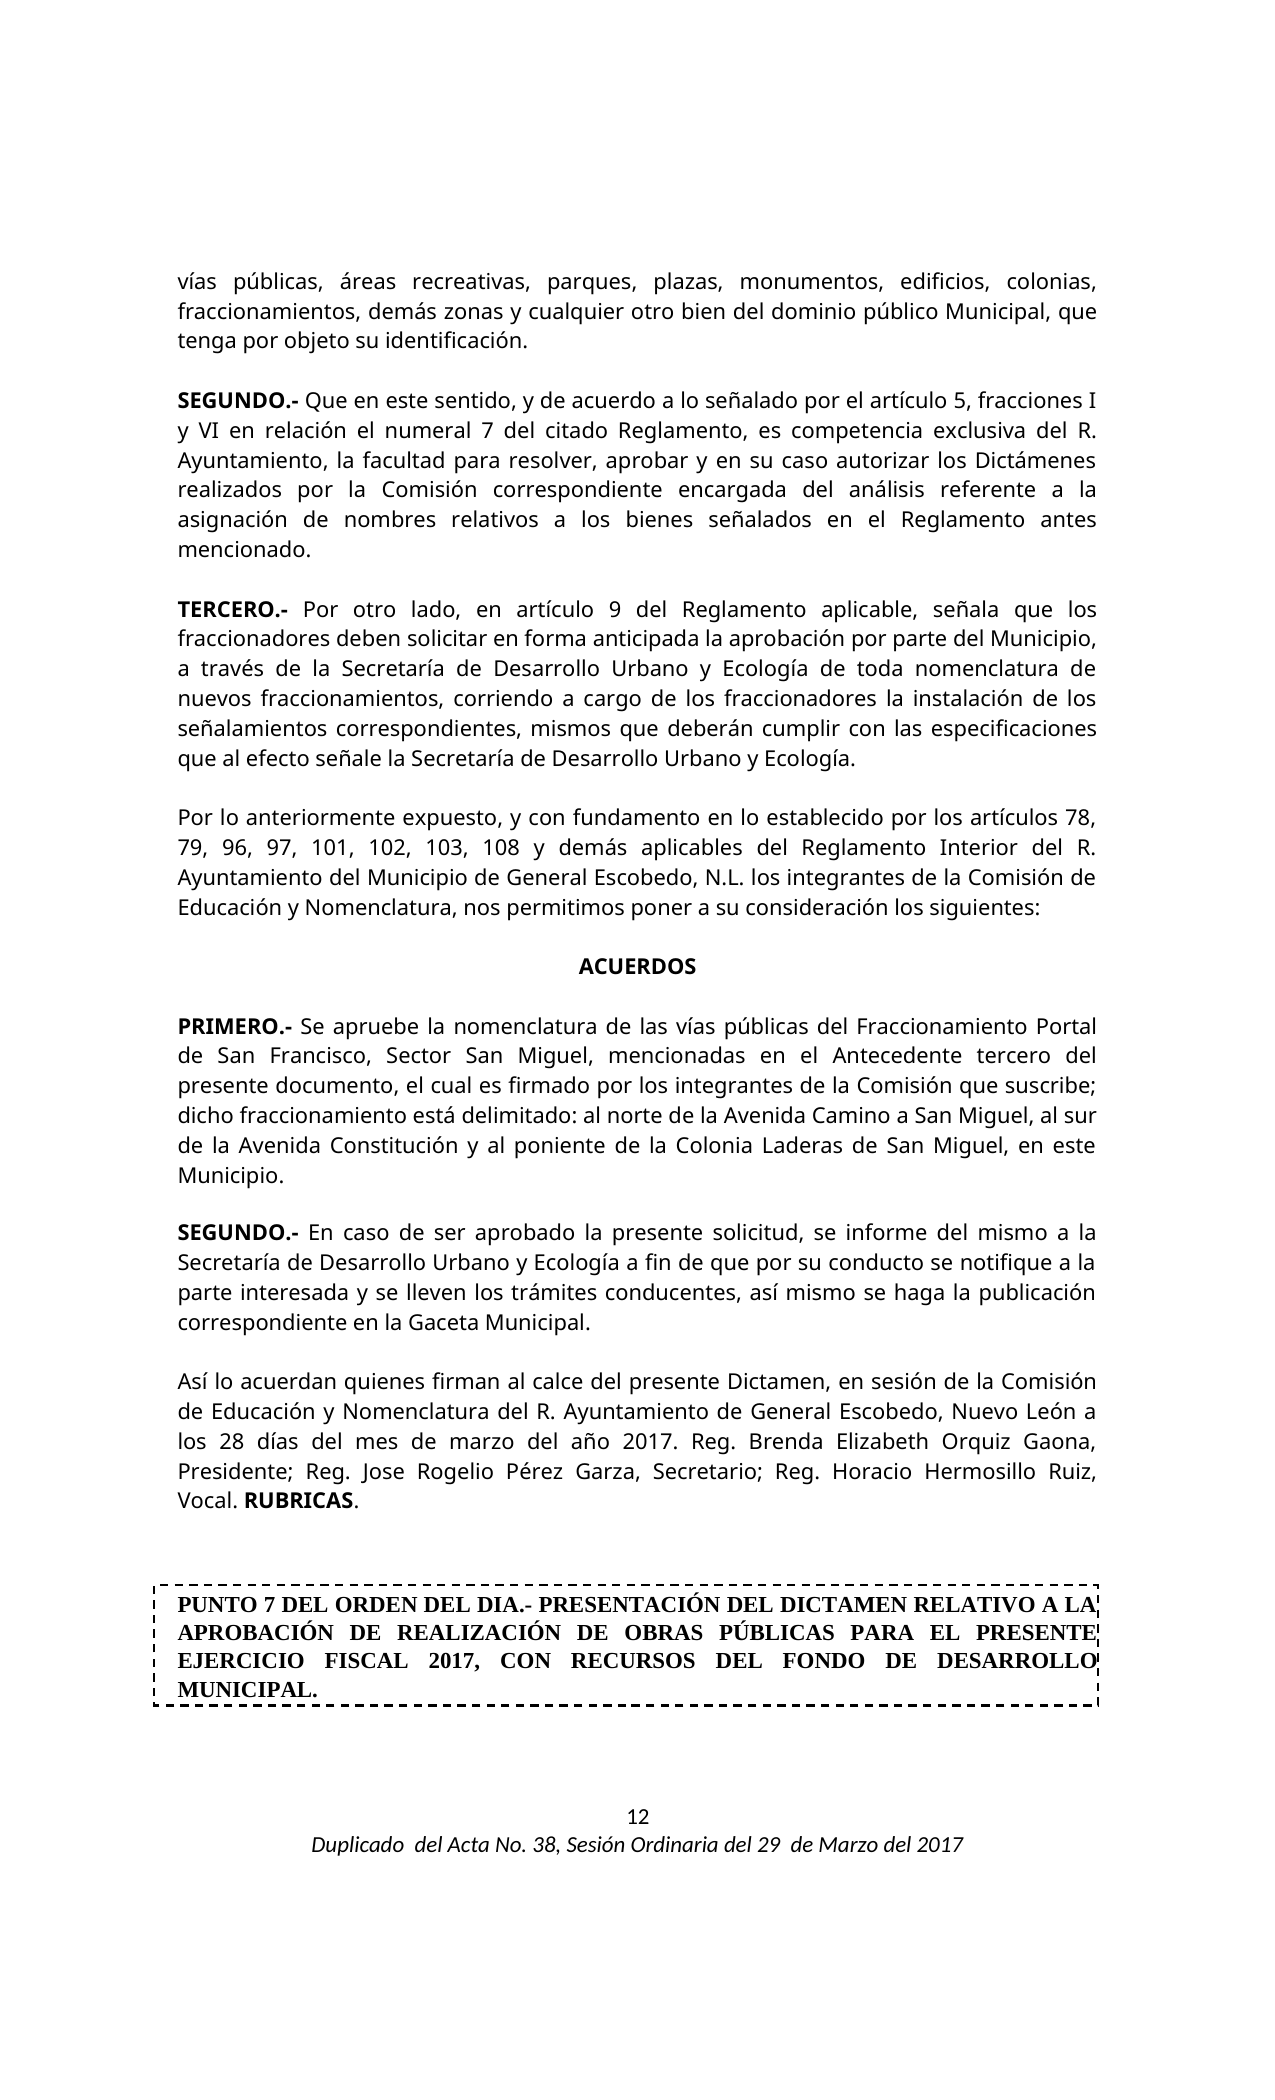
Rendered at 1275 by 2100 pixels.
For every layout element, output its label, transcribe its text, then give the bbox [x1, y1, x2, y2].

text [177, 266, 1098, 355]
text ACUERDOS [177, 951, 1098, 981]
text SEGUNDO.- Que en este sentido, y de acuerdo a lo señalado por el artículo 5, fracciones I y VI en relación el numeral 7 del citado Reglamento, es competencia exclusiva del R. Ayuntamiento, la facultad para resolver, aprobar y en su caso autorizar los Dictámenes realizados por la Comisión correspondiente encargada del análisis referente a la asignación de nombres relativos a los bienes señalados en el Reglamento antes mencionado. [177, 385, 1098, 564]
text PRIMERO.- Se apruebe la nomenclatura de las vías públicas del Fraccionamiento Portal de San Francisco, Sector San Miguel, mencionadas en el Antecedente tercero del presente documento, el cual es firmado por los integrantes de la Comisión que suscribe; dicho fraccionamiento está delimitado: al norte de la Avenida Camino a San Miguel, al sur de la Avenida Constitución y al poniente de la Colonia Laderas de San Miguel, en este Municipio. [177, 1011, 1098, 1189]
text TERCERO.- Por otro lado, en artículo 9 del Reglamento aplicable, señala que los fraccionadores deben solicitar en forma anticipada la aprobación por parte del Municipio, a través de la Secretaría de Desarrollo Urbano y Ecología de toda nomenclatura de nuevos fraccionamientos, corriendo a cargo de los fraccionadores la instalación de los señalamientos correspondientes, mismos que deberán cumplir con las especificaciones que al efecto señale la Secretaría de Desarrollo Urbano y Ecología. [177, 593, 1098, 772]
text PUNTO 7 DEL ORDEN DEL DIA.- PRESENTACIÓN DEL DICTAMEN RELATIVO A LA APROBACIÓN DE REALIZACIÓN DE OBRAS PÚBLICAS PARA EL PRESENTE EJERCICIO FISCAL 2017, CON RECURSOS DEL FONDO DE DESARROLLO MUNICIPAL. [177, 1591, 1098, 1702]
text Así lo acuerdan quienes firman al calce del presente Dictamen, en sesión de la Comisión de Educación y Nomenclatura del R. Ayuntamiento de General Escobedo, Nuevo León a los 28 días del mes de marzo del año 2017. Reg. Brenda Elizabeth Orquiz Gaona, Presidente; Reg. Jose Rogelio Pérez Garza, Secretario; Reg. Horacio Hermosillo Ruiz, Vocal. RUBRICAS. [177, 1366, 1098, 1515]
text Por lo anteriormente expuesto, y con fundamento en lo establecido por los artículos 78, 79, 96, 97, 101, 102, 103, 108 y demás aplicables del Reglamento Interior del R. Ayuntamiento del Municipio de General Escobedo, N.L. los integrantes de la Comisión de Educación y Nomenclatura, nos permitimos poner a su consideración los siguientes: [177, 802, 1098, 921]
text SEGUNDO.- En caso de ser aprobado la presente solicitud, se informe del mismo a la Secretaría de Desarrollo Urbano y Ecología a fin de que por su conducto se notifique a la parte interesada y se lleven los trámites conducentes, así mismo se haga la publicación correspondiente en la Gaceta Municipal. [177, 1217, 1098, 1337]
